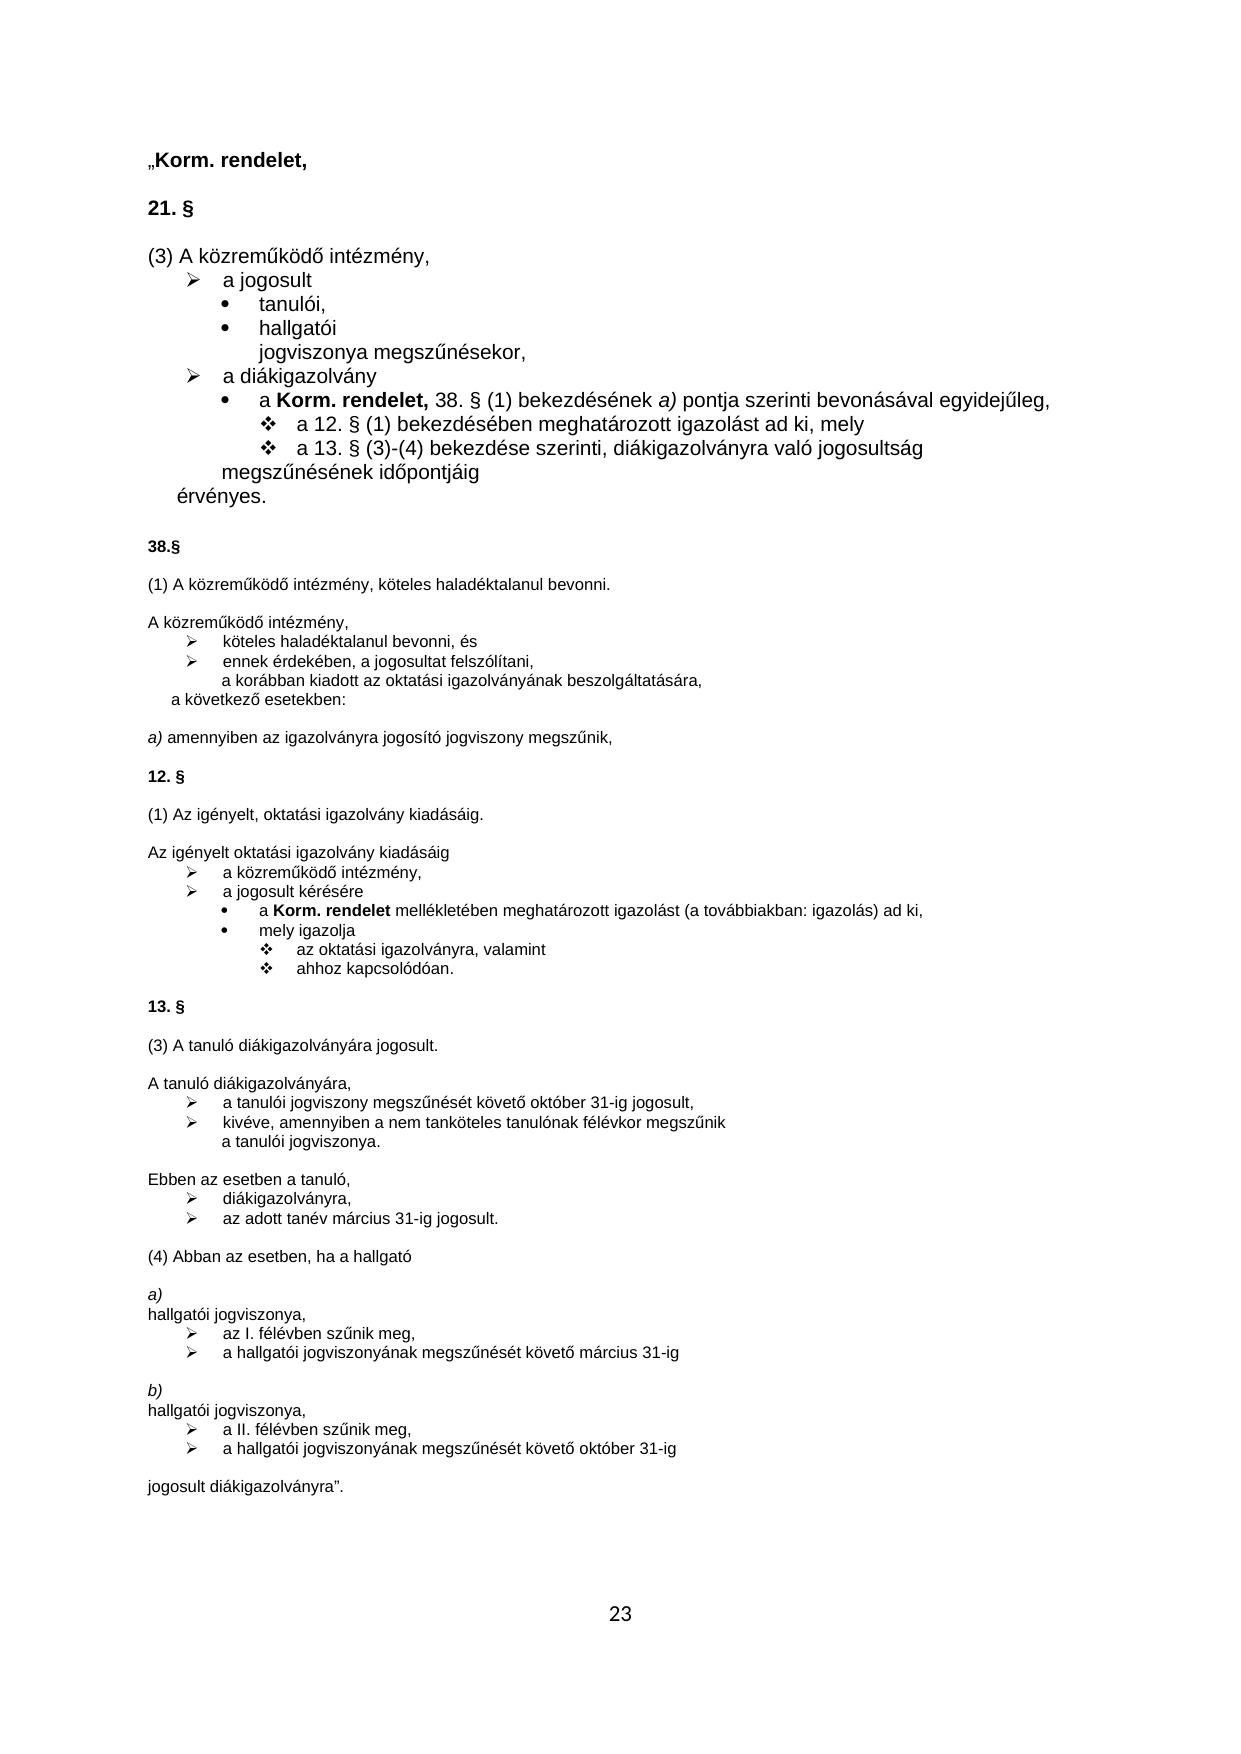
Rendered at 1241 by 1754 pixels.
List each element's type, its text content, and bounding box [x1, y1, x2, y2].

list az I. félévben szűnik meg, [185, 1323, 1075, 1343]
list a II. félévben szűnik meg, [185, 1419, 1075, 1439]
list ennek érdekében, a jogosultat felszólítani, [185, 652, 1075, 671]
text A közreműködő intézmény, [148, 613, 1075, 632]
text a következő esetekben: [148, 690, 1075, 709]
list a 12. § (1) bekezdésében meghatározott igazolást ad ki, mely [259, 412, 1075, 436]
list tanulói, [221, 291, 1075, 316]
list a jogosult [185, 267, 1075, 291]
text (1) A közreműködő intézmény, köteles haladéktalanul bevonni. [148, 575, 1075, 594]
list ahhoz kapcsolódóan. [259, 959, 1075, 978]
list a hallgatói jogviszonyának megszűnését követő október 31-ig [185, 1439, 1075, 1458]
text a korábban kiadott az oktatási igazolványának beszolgáltatására, [148, 671, 1075, 690]
text a) amennyiben az igazolványra jogosító jogviszony megszűnik, [148, 728, 1075, 747]
list mely igazolja [221, 920, 1075, 939]
text a tanulói jogviszonya. [148, 1132, 1075, 1151]
text a) [148, 1285, 1075, 1304]
text (4) Abban az esetben, ha a hallgató [148, 1247, 1075, 1266]
text 38.§ [148, 536, 1075, 556]
list diákigazolványra, [185, 1189, 1075, 1208]
list köteles haladéktalanul bevonni, és [185, 632, 1075, 652]
list a diákigazolvány [185, 363, 1075, 388]
text A tanuló diákigazolványára, [148, 1074, 1075, 1093]
list a közreműködő intézmény, [185, 862, 1075, 882]
text hallgatói jogviszonya, [148, 1304, 1075, 1323]
text b) [148, 1381, 1075, 1400]
text megszűnésének időpontjáig [148, 460, 1075, 484]
text 12. § [148, 767, 1075, 786]
text jogviszonya megszűnésekor, [185, 339, 1075, 363]
text (3) A közreműködő intézmény, [148, 243, 1075, 267]
list a tanulói jogviszony megszűnését követő október 31-ig jogosult, [185, 1093, 1075, 1112]
text Az igényelt oktatási igazolvány kiadásáig [148, 843, 1075, 862]
list a Korm. rendelet, 38. § (1) bekezdésének a) pontja szerinti bevonásával egyidejűleg, [221, 388, 1075, 412]
list az adott tanév március 31-ig jogosult. [185, 1208, 1075, 1228]
text „Korm. rendelet, [148, 148, 1075, 172]
list kivéve, amennyiben a nem tanköteles tanulónak félévkor megszűnik [185, 1112, 1075, 1132]
list a Korm. rendelet mellékletében meghatározott igazolást (a továbbiakban: igazolás) ad ki, [221, 901, 1075, 920]
text 21. § [148, 196, 1075, 219]
text hallgatói jogviszonya, [148, 1400, 1075, 1419]
text 13. § [148, 997, 1075, 1016]
text (3) A tanuló diákigazolványára jogosult. [148, 1036, 1075, 1055]
list a hallgatói jogviszonyának megszűnését követő március 31-ig [185, 1343, 1075, 1362]
text (1) Az igényelt, oktatási igazolvány kiadásáig. [148, 805, 1075, 824]
text Ebben az esetben a tanuló, [148, 1170, 1075, 1189]
list a 13. § (3)-(4) bekezdése szerinti, diákigazolványra való jogosultság [259, 436, 1075, 460]
list az oktatási igazolványra, valamint [259, 939, 1075, 959]
list a jogosult kérésére [185, 882, 1075, 901]
text érvényes. [148, 484, 1075, 508]
text jogosult diákigazolványra”. [148, 1477, 1075, 1496]
list hallgatói [221, 316, 1075, 339]
